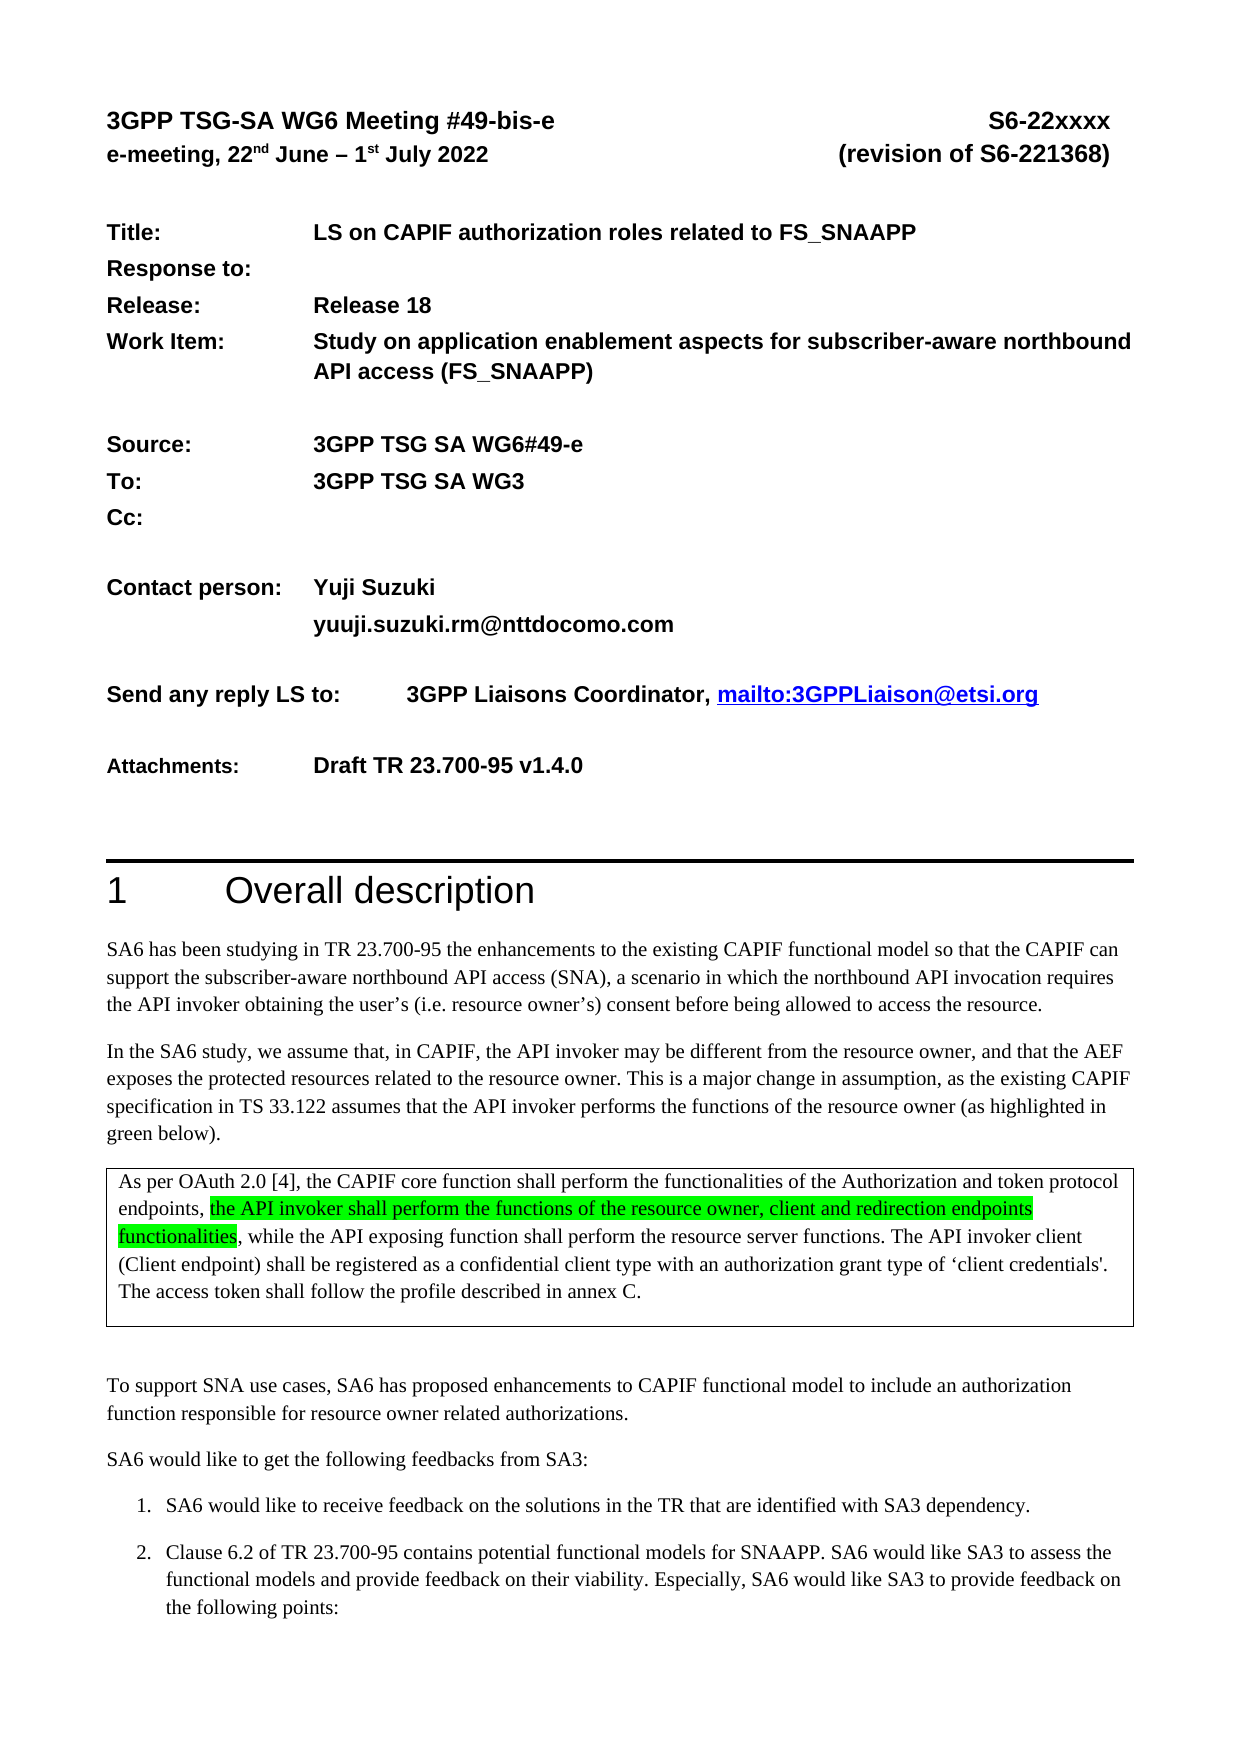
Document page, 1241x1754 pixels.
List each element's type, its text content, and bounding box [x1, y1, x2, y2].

text e-meeting, 22nd June – 1st July 2022 (revision of S6-221368) [106, 139, 1134, 168]
text Work Item: Study on application enablement aspects for subscriber-aware northbound API access (FS_SNAAPP) [106, 328, 1134, 384]
text SA6 has been studying in TR 23.700-95 the enhancements to the existing CAPIF functional model so that the CAPIF can support the subscriber-aware northbound API access (SNA), a scenario in which the northbound API invocation requires the API invoker obtaining the user’s (i.e. resource owner’s) consent before being allowed to access the resource. [106, 937, 1134, 1016]
text Source: 3GPP TSG SA WG6#49-e [106, 431, 1134, 457]
text Cc: [106, 504, 1134, 530]
text To support SNA use cases, SA6 has proposed enhancements to CAPIF functional model to include an authorization function responsible for resource owner related authorizations. [106, 1373, 1134, 1424]
text Attachments: Draft TR 23.700-95 v1.4.0 [106, 752, 1134, 778]
text Contact person: Yuji Suzuki [106, 574, 1134, 601]
text yuuji.suzuki.rm@nttdocomo.com [106, 611, 1134, 637]
text Response to: [106, 255, 1134, 281]
text In the SA6 study, we assume that, in CAPIF, the API invoker may be different from the resource owner, and that the AEF exposes the protected resources related to the resource owner. This is a major change in assumption, as the existing CAPIF specification in TS 33.122 assumes that the API invoker performs the functions of the resource owner (as highlighted in green below). [106, 1038, 1134, 1145]
subtitle 1 Overall description [106, 863, 1134, 912]
text Send any reply LS to: 3GPP Liaisons Coordinator, mailto:3GPPLiaison@etsi.org [106, 681, 1134, 708]
table_header As per OAuth 2.0 [4], the CAPIF core function shall perform the functionalities of the Authorization and token protocol endpoints, the API invoker shall perform the functions of the resource owner, client and redirection endpoints functionalities, while the API exposing function shall perform the resource server functions. The API invoker client (Client endpoint) shall be registered as a confidential client type with an authorization grant type of ‘client credentials'. The access token shall follow the profile described in annex C. [107, 1169, 1133, 1326]
text 3GPP TSG-SA WG6 Meeting #49-bis-e S6-22xxxx [106, 106, 1134, 135]
text 1. SA6 would like to receive feedback on the solutions in the TR that are identified with SA3 dependency. [136, 1493, 1134, 1517]
text To: 3GPP TSG SA WG3 [106, 468, 1134, 494]
text 2. Clause 6.2 of TR 23.700-95 contains potential functional models for SNAAPP. SA6 would like SA3 to assess the functional models and provide feedback on their viability. Especially, SA6 would like SA3 to provide feedback on the following points: [136, 1539, 1134, 1619]
text Title: LS on CAPIF authorization roles related to FS_SNAAPP [106, 219, 1134, 245]
text SA6 would like to get the following feedbacks from SA3: [106, 1447, 1134, 1471]
text Release: Release 18 [106, 292, 1134, 318]
